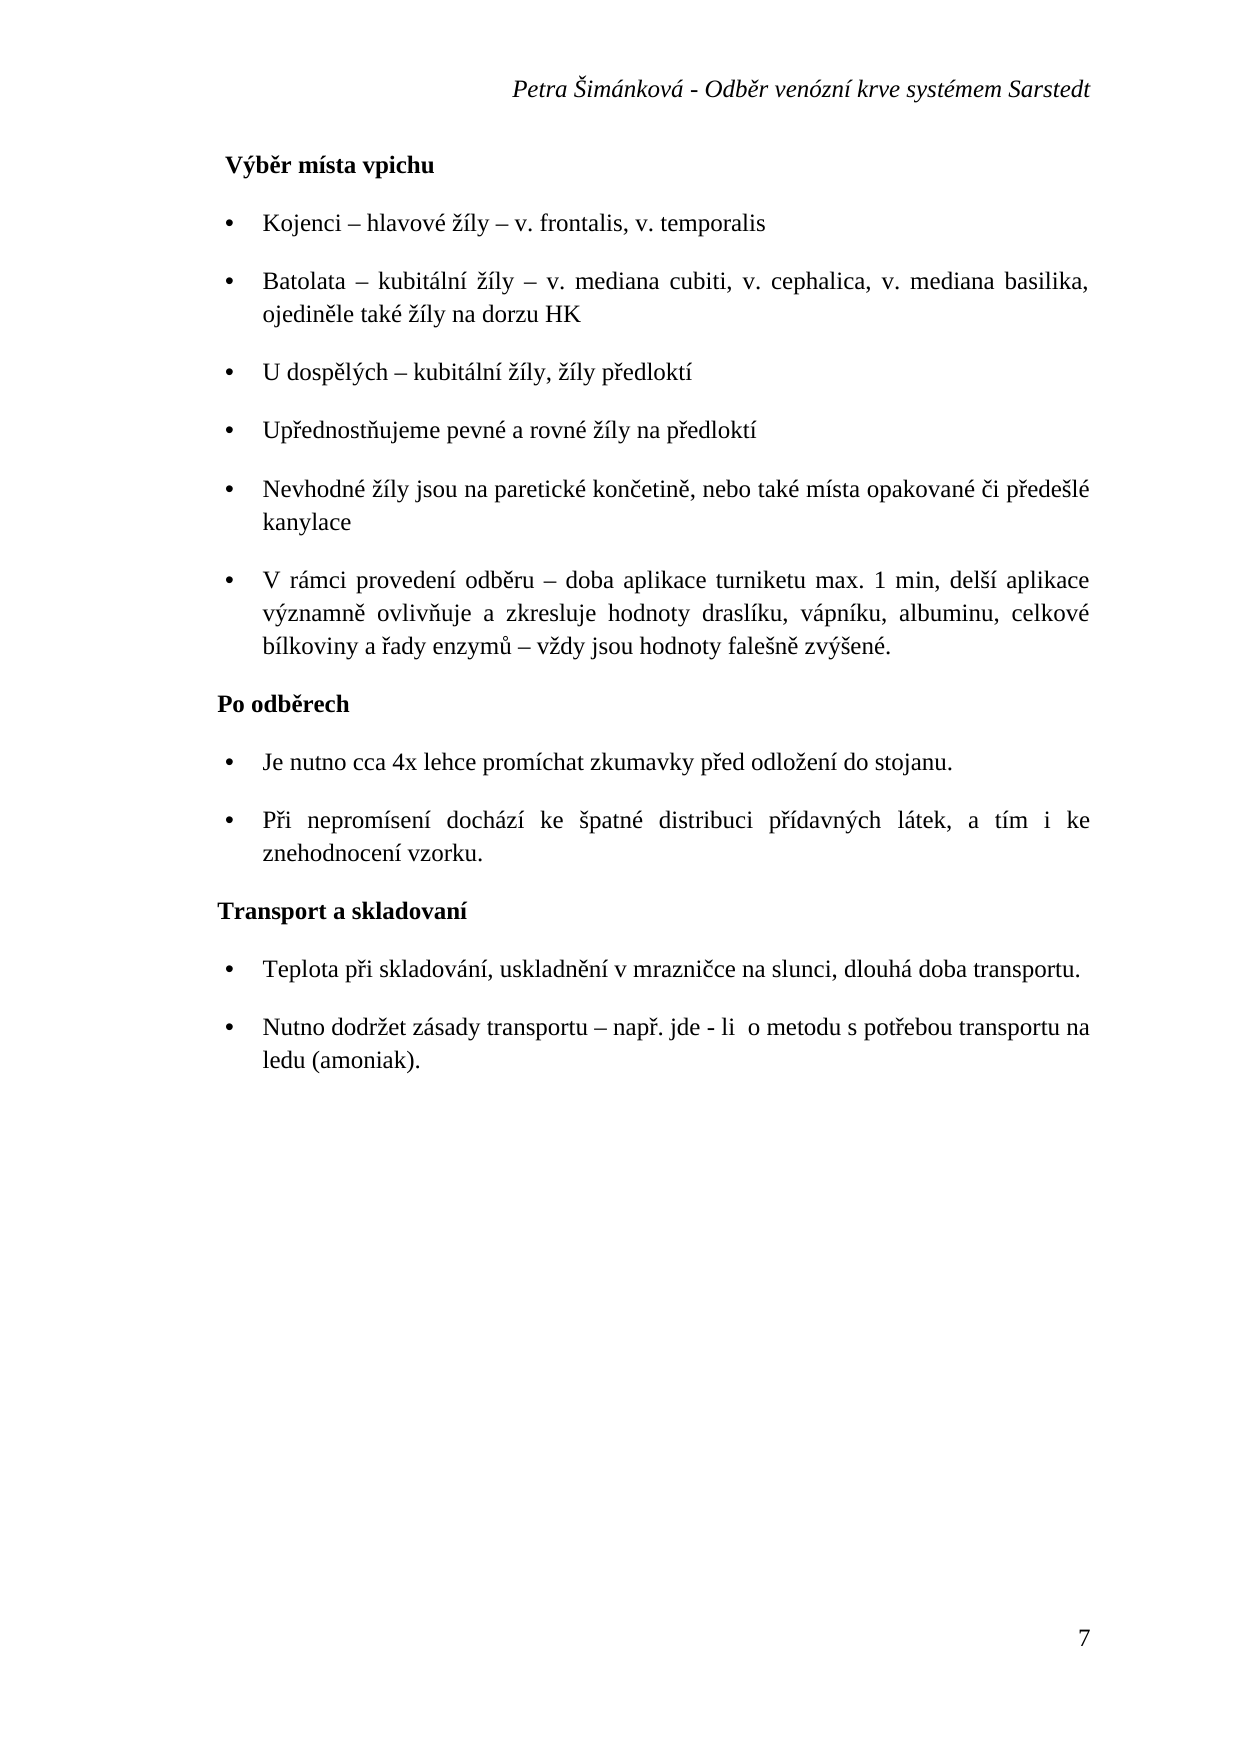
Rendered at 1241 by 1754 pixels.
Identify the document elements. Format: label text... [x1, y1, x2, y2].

list Při nepromísení dochází ke špatné distribuci přídavných látek, a tím i ke znehodnocení vzorku. [225, 805, 1090, 867]
list Je nutno cca 4x lehce promíchat zkumavky před odložení do stojanu. [225, 747, 1090, 776]
list Batolata – kubitální žíly – v. mediana cubiti, v. cephalica, v. mediana basilika, ojediněle také žíly na dorzu HK [225, 266, 1090, 328]
text Výběr místa vpichu [225, 150, 1090, 179]
text Transport a skladovaní [187, 896, 1090, 925]
list Nutno dodržet zásady transportu – např. jde - li o metodu s potřebou transportu na ledu (amoniak). [225, 1012, 1090, 1074]
text Po odběrech [187, 689, 1090, 718]
list V rámci provedení odběru – doba aplikace turniketu max. 1 min, delší aplikace významně ovlivňuje a zkresluje hodnoty draslíku, vápníku, albuminu, celkové bílkoviny a řady enzymů – vždy jsou hodnoty falešně zvýšené. [225, 565, 1090, 659]
list Teplota při skladování, uskladnění v mrazničce na slunci, dlouhá doba transportu. [225, 954, 1090, 983]
list Kojenci – hlavové žíly – v. frontalis, v. temporalis [225, 208, 1090, 237]
list Upřednostňujeme pevné a rovné žíly na předloktí [225, 415, 1090, 444]
list U dospělých – kubitální žíly, žíly předloktí [225, 357, 1090, 386]
list Nevhodné žíly jsou na paretické končetině, nebo také místa opakované či předešlé kanylace [225, 473, 1090, 535]
